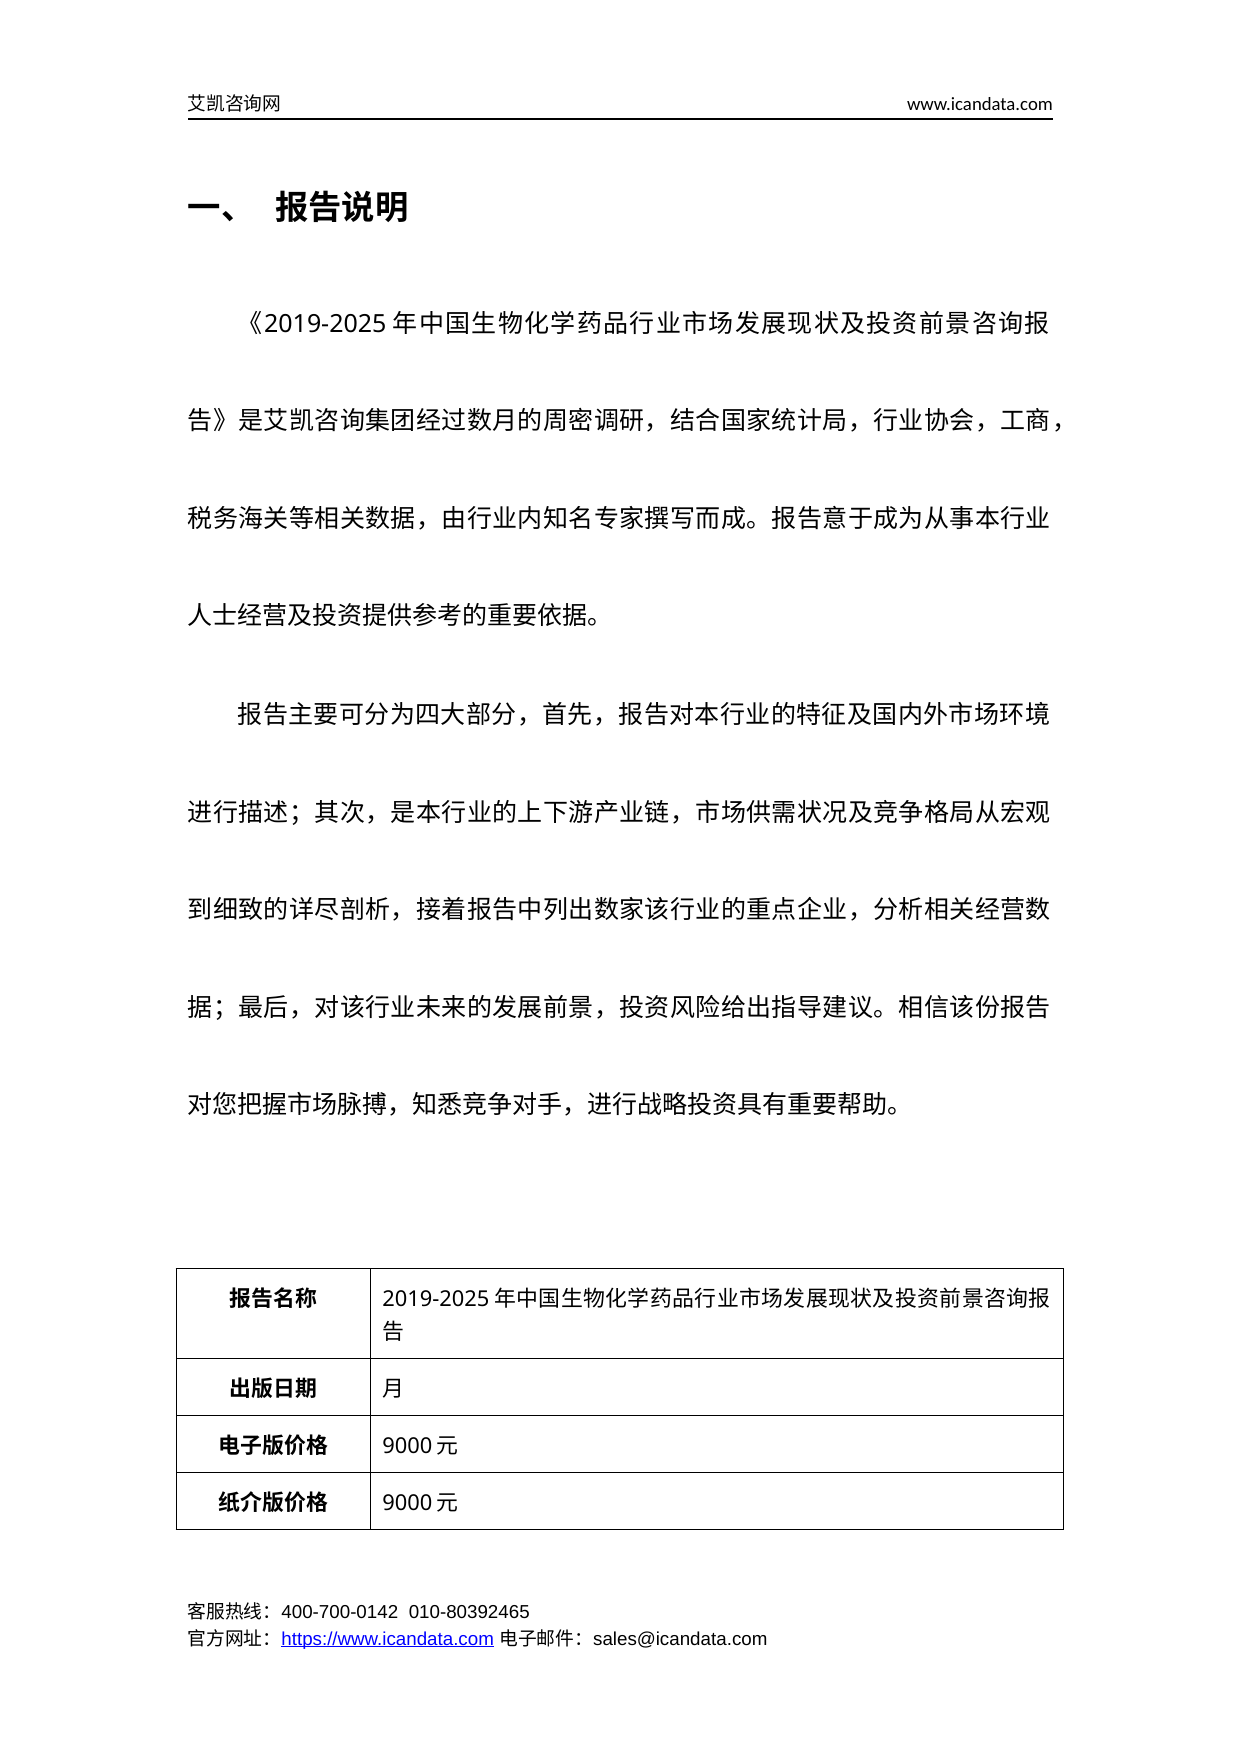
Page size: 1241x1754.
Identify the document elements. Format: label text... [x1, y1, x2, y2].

text 《2019-2025年中国生物化学药品行业市场发展现状及投资前景咨询报告》是艾凯咨询集团经过数月的周密调研，结合国家统计局，行业协会，工商，税务海关等相关数据，由行业内知名专家撰写而成。报告意于成为从事本行业人士经营及投资提供参考的重要依据。 [187, 289, 1053, 646]
text 报告主要可分为四大部分，首先，报告对本行业的特征及国内外市场环境进行描述；其次，是本行业的上下游产业链，市场供需状况及竞争格局从宏观到细致的详尽剖析，接着报告中列出数家该行业的重点企业，分析相关经营数据；最后，对该行业未来的发展前景，投资风险给出指导建议。相信该份报告对您把握市场脉搏，知悉竞争对手，进行战略投资具有重要帮助。 [187, 681, 1053, 1136]
table_cell 9000元 [371, 1416, 1063, 1472]
subtitle 报告说明 [187, 172, 1053, 237]
table_cell 电子版价格 [177, 1416, 370, 1472]
table_header 2019-2025年中国生物化学药品行业市场发展现状及投资前景咨询报告 [371, 1269, 1063, 1358]
table_cell 纸介版价格 [177, 1473, 370, 1529]
table_cell 月 [371, 1359, 1063, 1415]
table_cell 出版日期 [177, 1359, 370, 1415]
table_cell 9000元 [371, 1473, 1063, 1529]
table_header 报告名称 [177, 1269, 370, 1358]
